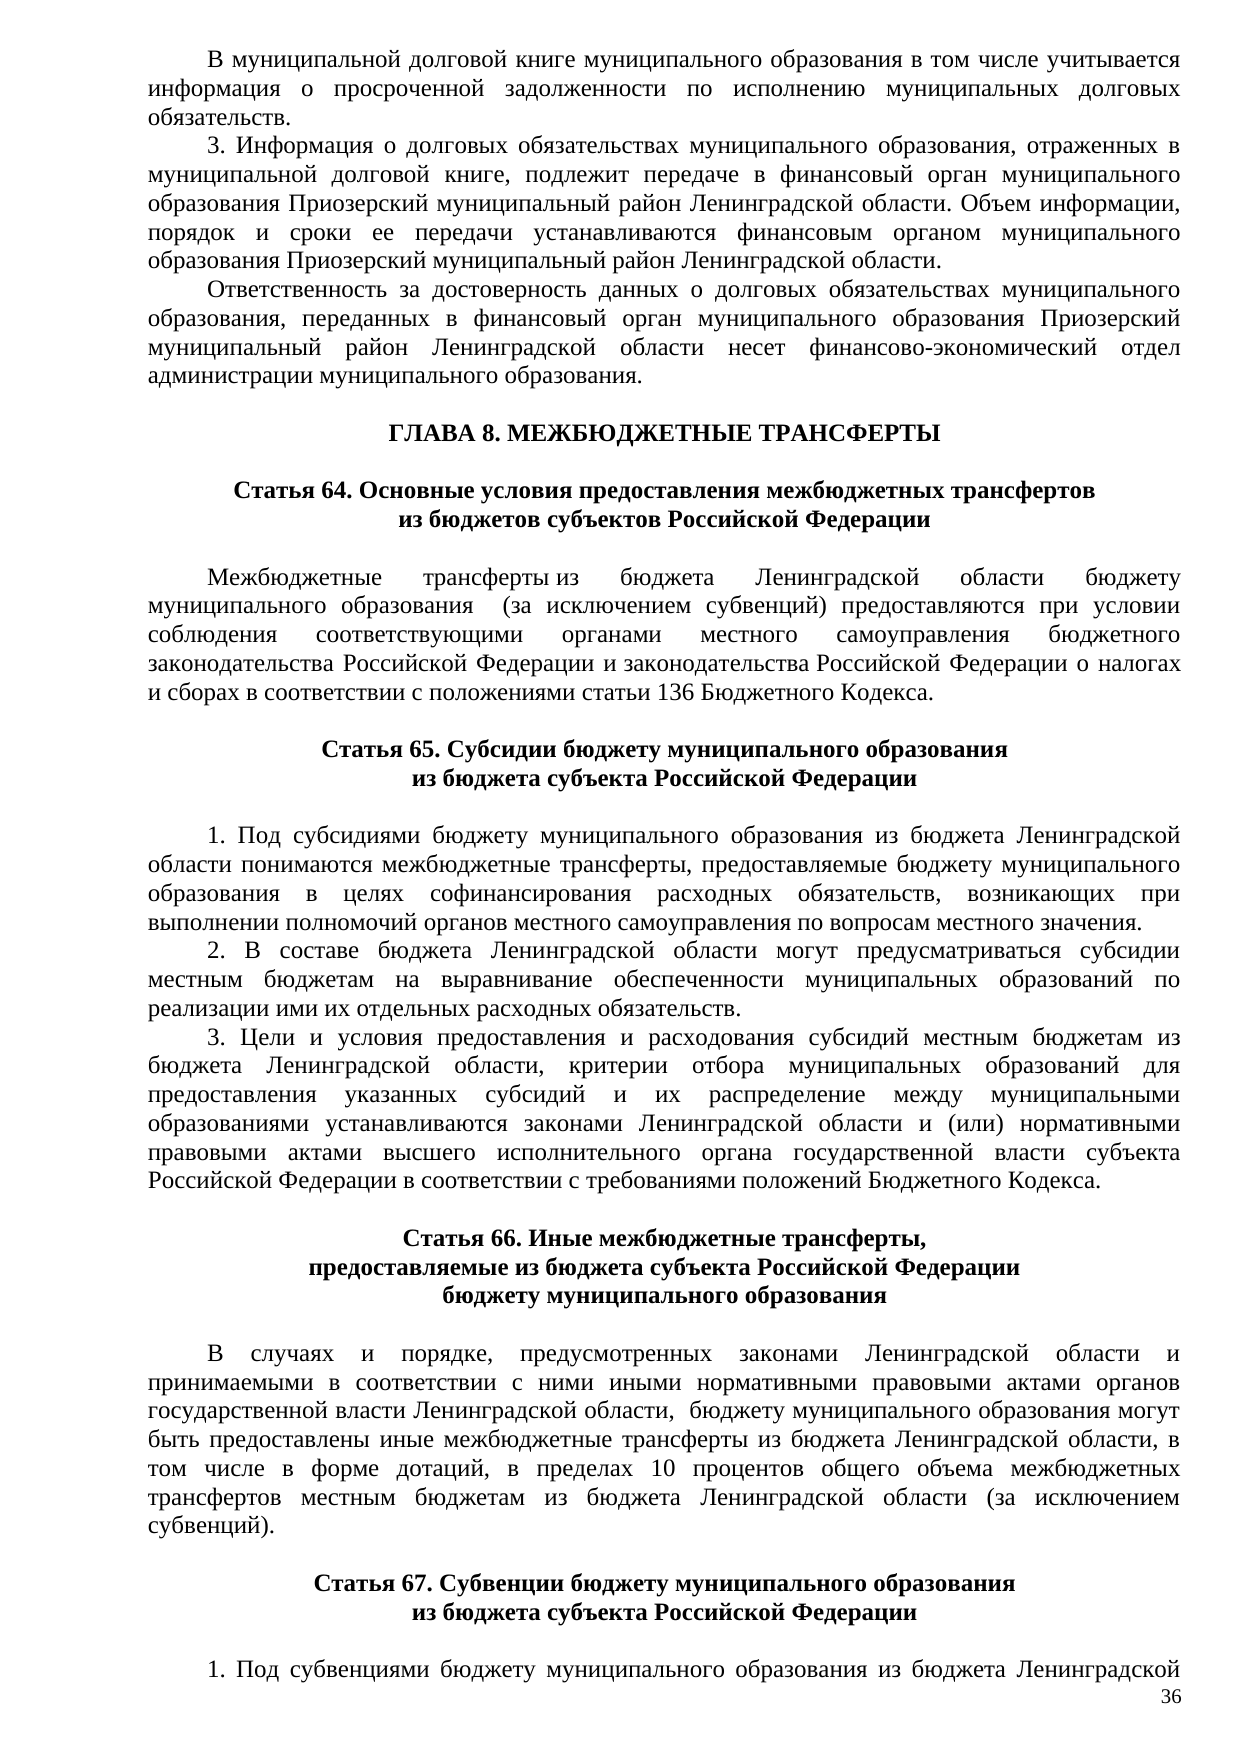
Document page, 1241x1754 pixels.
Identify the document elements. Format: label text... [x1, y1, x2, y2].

text из бюджета субъекта Российской Федерации [148, 763, 1181, 792]
text Статья 64. Основные условия предоставления межбюджетных трансфертов [148, 476, 1181, 504]
text ГЛАВА 8. МЕЖБЮДЖЕТНЫЕ ТРАНСФЕРТЫ [148, 418, 1181, 447]
text 1. Под субсидиями бюджету муниципального образования из бюджета Ленинградской области понимаются межбюджетные трансферты, предоставляемые бюджету муниципального образования в целях софинансирования расходных обязательств, возникающих при выполнении полномочий органов местного самоуправления по вопросам местного значения. [148, 821, 1181, 936]
text бюджету муниципального образования [148, 1281, 1181, 1309]
text Статья 65. Субсидии бюджету муниципального образования [148, 734, 1181, 763]
text Статья 66. Иные межбюджетные трансферты, [148, 1223, 1181, 1252]
text предоставляемые из бюджета субъекта Российской Федерации [148, 1252, 1181, 1281]
text Статья 67. Субвенции бюджету муниципального образования [148, 1568, 1181, 1597]
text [148, 1654, 1181, 1683]
text Межбюджетные трансферты из бюджета Ленинградской области бюджету муниципального образования (за исключением субвенций) предоставляются при условии соблюдения соответствующими органами местного самоуправления бюджетного законодательства Российской Федерации и законодательства Российской Федерации о налогах и сборах в соответствии с положениями статьи 136 Бюджетного Кодекса. [148, 562, 1181, 706]
text 3. Цели и условия предоставления и расходования субсидий местным бюджетам из бюджета Ленинградской области, критерии отбора муниципальных образований для предоставления указанных субсидий и их распределение между муниципальными образованиями устанавливаются законами Ленинградской области и (или) нормативными правовыми актами высшего исполнительного органа государственной власти субъекта Российской Федерации в соответствии с требованиями положений Бюджетного Кодекса. [148, 1022, 1181, 1194]
text Ответственность за достоверность данных о долговых обязательствах муниципального образования, переданных в финансовый орган муниципального образования Приозерский муниципальный район Ленинградской области несет финансово-экономический отдел администрации муниципального образования. [148, 274, 1181, 389]
text В случаях и порядке, предусмотренных законами Ленинградской области и принимаемыми в соответствии с ними иными нормативными правовыми актами органов государственной власти Ленинградской области, бюджету муниципального образования могут быть предоставлены иные межбюджетные трансферты из бюджета Ленинградской области, в том числе в форме дотаций, в пределах 10 процентов общего объема межбюджетных трансфертов местным бюджетам из бюджета Ленинградской области (за исключением субвенций). [148, 1338, 1181, 1539]
text 3. Информация о долговых обязательствах муниципального образования, отраженных в муниципальной долговой книге, подлежит передаче в финансовый орган муниципального образования Приозерский муниципальный район Ленинградской области. Объем информации, порядок и сроки ее передачи устанавливаются финансовым органом муниципального образования Приозерский муниципальный район Ленинградской области. [148, 131, 1181, 274]
text В муниципальной долговой книге муниципального образования в том числе учитывается информация о просроченной задолженности по исполнению муниципальных долговых обязательств. [148, 44, 1181, 131]
text из бюджета субъекта Российской Федерации [148, 1597, 1181, 1626]
text 2. В составе бюджета Ленинградской области могут предусматриваться субсидии местным бюджетам на выравнивание обеспеченности муниципальных образований по реализации ими их отдельных расходных обязательств. [148, 936, 1181, 1022]
text из бюджетов субъектов Российской Федерации [148, 504, 1181, 533]
